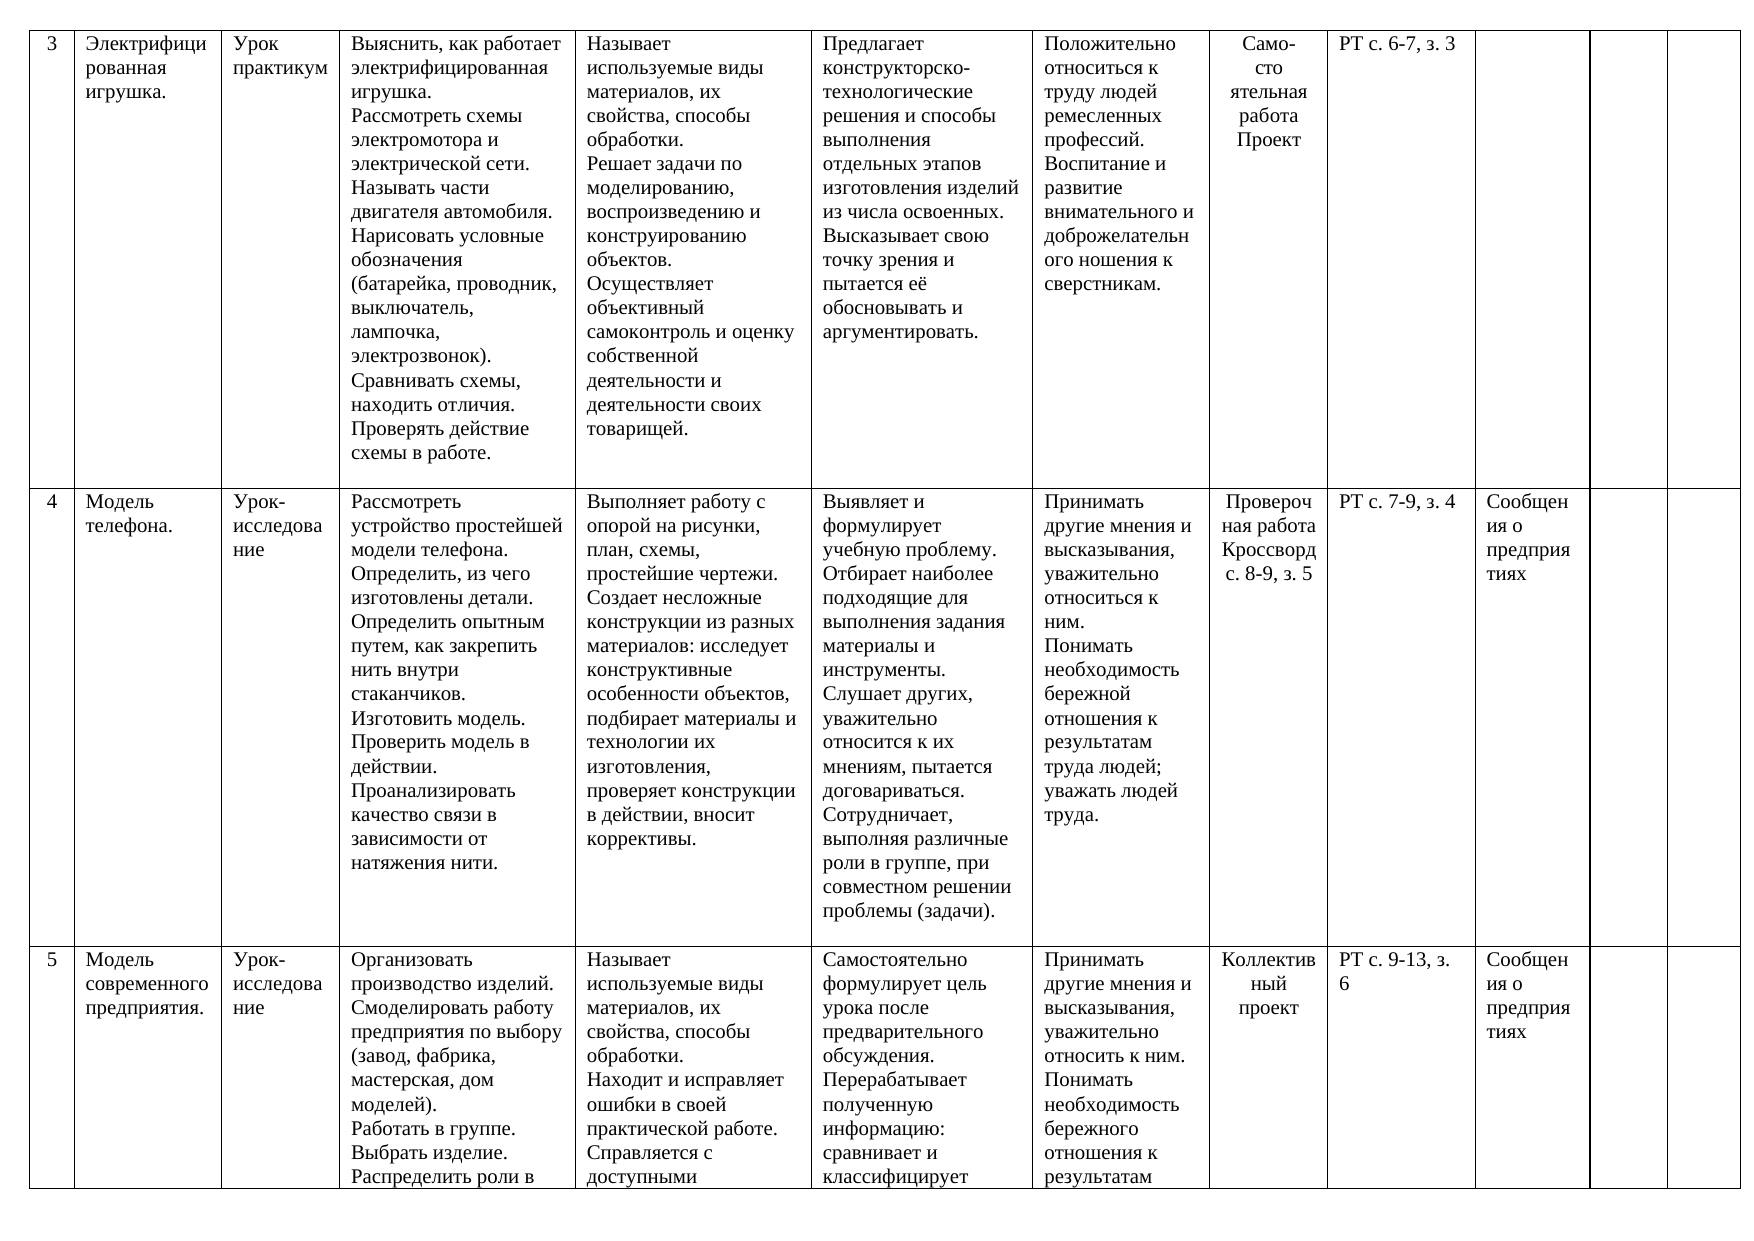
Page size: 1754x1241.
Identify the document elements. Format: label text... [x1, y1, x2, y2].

table_cell Проверочная работа Кроссворд с. 8-9, з. 5 [1210, 489, 1327, 946]
table_cell Называет используемые виды материалов, их свойства, способы обработки. Решает задачи по моделированию, воспроизведению и конструированию объектов. Осуществляет объективный самоконтроль и оценку собственной деятельности и деятельности своих товарищей. [576, 31, 811, 488]
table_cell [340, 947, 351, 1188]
table_cell Урок-исследование [222, 489, 339, 946]
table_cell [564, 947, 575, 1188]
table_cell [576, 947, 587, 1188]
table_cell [1476, 947, 1589, 1188]
table_cell Модель телефона. [75, 489, 221, 946]
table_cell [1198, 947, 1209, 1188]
table_cell Выполняет работу с опорой на рисунки, план, схемы, простейшие чертежи. Создает несложные конструкции из разных материалов: исследует конструктивные особенности объектов, подбирает материалы и технологии их изготовления, проверяет конструкции в действии, вносит коррективы. [576, 489, 811, 946]
table_cell Предлагает конструкторско-технологические решения и способы выполнения отдельных этапов изготовления изделий из числа освоенных. Высказывает свою точку зрения и пытается её обосновывать и аргументировать. [812, 31, 1032, 488]
table_cell Рассмотреть устройство простейшей модели телефона. Определить, из чего изготовлены детали. Определить опытным путем, как закрепить нить внутри стаканчиков. Изготовить модель. Проверить модель в действии. Проанализировать качество связи в зависимости от натяжения нити. [340, 489, 575, 946]
table_cell Урок-исследование [222, 947, 339, 1188]
table_cell [1591, 31, 1667, 488]
table_cell РТ с. 9-13, з. 6 [1328, 947, 1475, 1188]
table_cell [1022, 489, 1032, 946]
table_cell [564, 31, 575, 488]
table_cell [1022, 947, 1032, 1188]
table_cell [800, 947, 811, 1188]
table_cell 3 [30, 31, 74, 488]
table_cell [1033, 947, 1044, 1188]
table_cell [1668, 947, 1740, 1188]
table_cell РТ с. 7-9, з. 4 [1328, 489, 1475, 946]
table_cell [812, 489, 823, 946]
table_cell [1210, 31, 1327, 488]
table_cell [1668, 31, 1740, 488]
table_cell [1476, 31, 1589, 488]
table_cell РТ с. 6-7, з. 3 [1328, 31, 1475, 488]
table_cell Положительно относиться к труду людей ремесленных профессий. Воспитание и развитие внимательного и доброжелательного ношения к сверстникам. [1033, 31, 1209, 488]
table_cell Урок практикум [222, 31, 339, 488]
table_cell Сообщения о предприятиях [1476, 489, 1589, 946]
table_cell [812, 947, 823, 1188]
table_cell [1668, 489, 1740, 946]
table_cell Принимать другие мнения и высказывания, уважительно относиться к ним. Понимать необходимость бережной отношения к результатам труда людей; уважать людей труда. [1033, 489, 1209, 946]
table_cell 4 [30, 489, 74, 946]
table_cell Электрифицированная игрушка. [75, 31, 221, 488]
table_cell [1591, 947, 1667, 1188]
table_cell 5 [30, 947, 74, 1188]
table_cell Коллективный проект [1210, 947, 1327, 1188]
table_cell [75, 947, 221, 1188]
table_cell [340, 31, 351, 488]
table_cell [1591, 489, 1667, 946]
